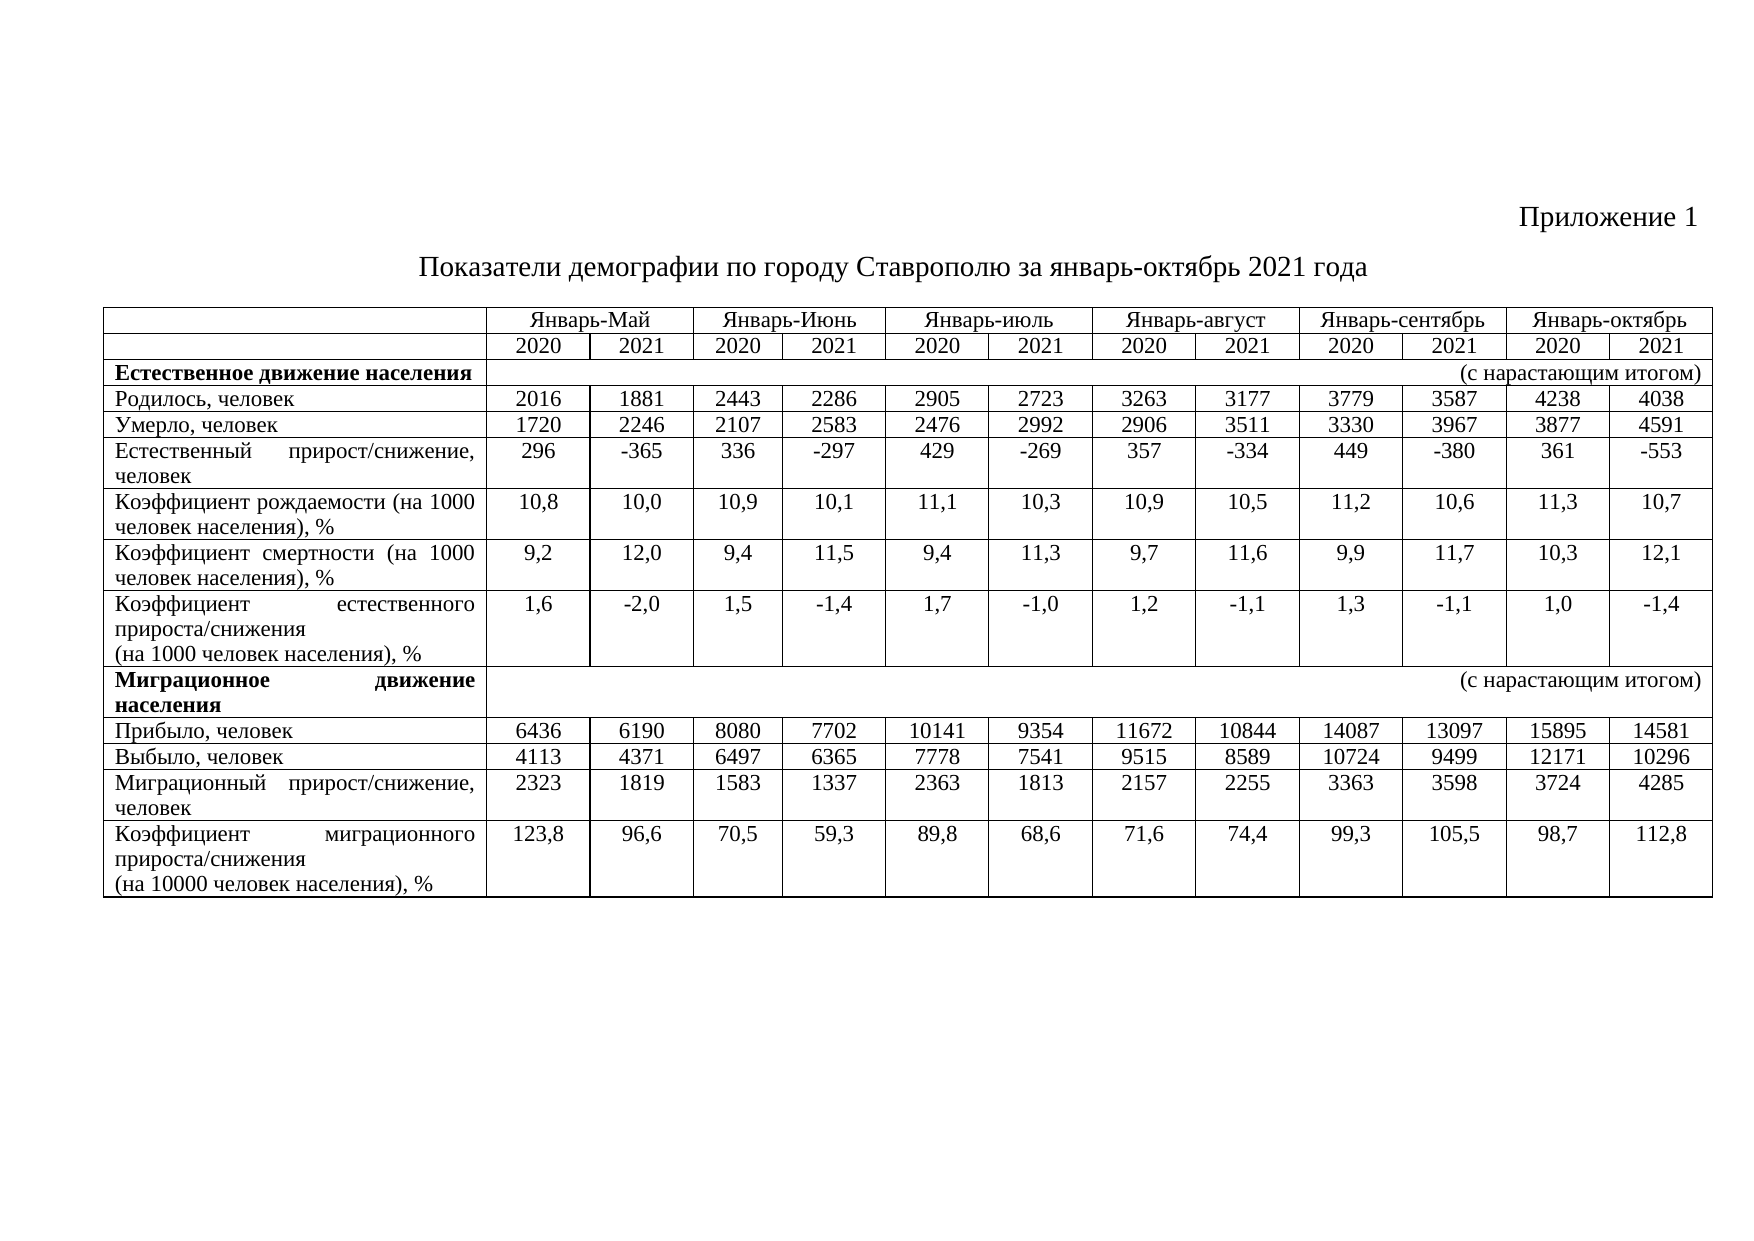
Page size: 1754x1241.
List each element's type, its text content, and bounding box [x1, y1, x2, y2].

table_cell 59,3 [783, 821, 885, 896]
table_cell 3177 [1196, 386, 1299, 411]
table_cell 10724 [1300, 744, 1402, 769]
table_cell Миграционный прирост/снижение, человек [104, 770, 486, 820]
table_header Январь-июль [886, 308, 1092, 333]
table_cell 99,3 [1300, 821, 1402, 896]
table_cell [104, 334, 486, 359]
table_header Январь-сентябрь [1300, 308, 1506, 333]
table_cell 3598 [1403, 770, 1506, 820]
table_cell 1813 [989, 770, 1092, 820]
table_cell 6365 [783, 744, 885, 769]
table_cell 2723 [989, 386, 1092, 411]
table_header [104, 308, 486, 333]
table_cell 3967 [1403, 412, 1506, 437]
table_cell 3511 [1196, 412, 1299, 437]
table_cell 11,3 [1507, 489, 1609, 539]
table_header Январь-Май [487, 308, 693, 333]
table_cell 2021 [1196, 334, 1299, 359]
table_cell 10,1 [783, 489, 885, 539]
table_cell 4371 [591, 744, 693, 769]
table_cell 4591 [1610, 412, 1712, 437]
table_cell 2583 [783, 412, 885, 437]
table_cell 2020 [487, 334, 589, 359]
table_cell 11,6 [1196, 540, 1299, 590]
table_cell -553 [1610, 438, 1712, 488]
table_cell 9,4 [694, 540, 782, 590]
table_cell 2021 [1403, 334, 1506, 359]
table_cell 10,7 [1610, 489, 1712, 539]
table_cell 11,5 [783, 540, 885, 590]
table_header Январь-Июнь [694, 308, 885, 333]
table_cell Естественное движение населения [104, 360, 486, 385]
table_cell Коэффициент миграционного прироста/снижения (на 10000 человек населения), % [104, 821, 486, 896]
table_header Январь-октябрь [1507, 308, 1712, 333]
table_cell 11,1 [886, 489, 988, 539]
table_cell 105,5 [1403, 821, 1506, 896]
table_cell Коэффициент естественного прироста/снижения (на 1000 человек населения), % [104, 591, 486, 666]
table_cell 7778 [886, 744, 988, 769]
table_cell 2286 [783, 386, 885, 411]
table_cell 10,0 [591, 489, 693, 539]
table_cell 70,5 [694, 821, 782, 896]
table_cell 10,9 [694, 489, 782, 539]
table_cell Коэффициент рождаемости (на 1000 человек населения), % [104, 489, 486, 539]
table_cell -380 [1403, 438, 1506, 488]
table_cell 10,3 [1507, 540, 1609, 590]
table_cell 1,7 [886, 591, 988, 666]
text Приложение 1 [118, 207, 1698, 232]
table_cell Коэффициент смертности (на 1000 человек населения), % [104, 540, 486, 590]
table_cell 3330 [1300, 412, 1402, 437]
table_cell 2016 [487, 386, 589, 411]
table_cell 2992 [989, 412, 1092, 437]
table_cell 14087 [1300, 718, 1402, 743]
table_cell 8589 [1196, 744, 1299, 769]
table_cell -269 [989, 438, 1092, 488]
table_cell 10,5 [1196, 489, 1299, 539]
table_cell 4113 [487, 744, 589, 769]
table_cell 6497 [694, 744, 782, 769]
table_cell 10,6 [1403, 489, 1506, 539]
table_cell 2255 [1196, 770, 1299, 820]
table_cell 2021 [1610, 334, 1712, 359]
table_cell 1337 [783, 770, 885, 820]
table_cell 8080 [694, 718, 782, 743]
table_cell 9,9 [1300, 540, 1402, 590]
table_cell 89,8 [886, 821, 988, 896]
table_cell 71,6 [1093, 821, 1195, 896]
table_cell 2107 [694, 412, 782, 437]
table_cell Прибыло, человек [104, 718, 486, 743]
table_cell 2021 [591, 334, 693, 359]
table_cell 4038 [1610, 386, 1712, 411]
table_cell 10,8 [487, 489, 589, 539]
table_cell 7541 [989, 744, 1092, 769]
table_cell 2476 [886, 412, 988, 437]
table_cell 1819 [591, 770, 693, 820]
table_cell 2363 [886, 770, 988, 820]
table_cell 9,4 [886, 540, 988, 590]
table_cell 3779 [1300, 386, 1402, 411]
table_cell 336 [694, 438, 782, 488]
table_cell 10,9 [1093, 489, 1195, 539]
table_cell 11,2 [1300, 489, 1402, 539]
table_cell (с нарастающим итогом) [487, 360, 1712, 385]
table_cell 9,7 [1093, 540, 1195, 590]
table_cell 1,6 [487, 591, 589, 666]
table_cell 10141 [886, 718, 988, 743]
table_cell 1583 [694, 770, 782, 820]
table_cell 1881 [591, 386, 693, 411]
table_cell 1,5 [694, 591, 782, 666]
table_cell Родилось, человек [104, 386, 486, 411]
table_cell 1720 [487, 412, 589, 437]
table_cell 2020 [1093, 334, 1195, 359]
table_cell 3724 [1507, 770, 1609, 820]
table_cell 98,7 [1507, 821, 1609, 896]
table_cell -1,4 [783, 591, 885, 666]
table_cell 10,3 [989, 489, 1092, 539]
table_cell Миграционное движение населения [104, 667, 486, 717]
table_cell 11,7 [1403, 540, 1506, 590]
table_cell 96,6 [591, 821, 693, 896]
table_cell 3587 [1403, 386, 1506, 411]
table_cell 10296 [1610, 744, 1712, 769]
table_cell -365 [591, 438, 693, 488]
table_cell -334 [1196, 438, 1299, 488]
table_cell 2246 [591, 412, 693, 437]
table_cell -1,1 [1403, 591, 1506, 666]
table_cell 6436 [487, 718, 589, 743]
table_cell 2323 [487, 770, 589, 820]
table_cell 361 [1507, 438, 1609, 488]
table_cell 2020 [694, 334, 782, 359]
table_cell 4238 [1507, 386, 1609, 411]
table_cell 429 [886, 438, 988, 488]
table_cell 123,8 [487, 821, 589, 896]
table_cell 3263 [1093, 386, 1195, 411]
text Показатели демографии по городу Ставрополю за январь-октябрь 2021 года [680, 257, 1668, 282]
table_cell (с нарастающим итогом) [487, 667, 1712, 717]
table_cell 9515 [1093, 744, 1195, 769]
table_cell 7702 [783, 718, 885, 743]
table_cell 6190 [591, 718, 693, 743]
table_cell -297 [783, 438, 885, 488]
table_cell 2157 [1093, 770, 1195, 820]
table_cell 9499 [1403, 744, 1506, 769]
table_cell 2443 [694, 386, 782, 411]
table_cell 74,4 [1196, 821, 1299, 896]
table_cell 2020 [1300, 334, 1402, 359]
table_cell 296 [487, 438, 589, 488]
table_cell 9354 [989, 718, 1092, 743]
table_cell 11672 [1093, 718, 1195, 743]
table_cell Естественный прирост/снижение, человек [104, 438, 486, 488]
table_cell -1,4 [1610, 591, 1712, 666]
table_cell Умерло, человек [104, 412, 486, 437]
table_cell 2906 [1093, 412, 1195, 437]
table_cell 4285 [1610, 770, 1712, 820]
table_cell 449 [1300, 438, 1402, 488]
table_cell 1,0 [1507, 591, 1609, 666]
table_cell 1,2 [1093, 591, 1195, 666]
table_cell -2,0 [591, 591, 693, 666]
table_cell 1,3 [1300, 591, 1402, 666]
text Показатели демографии по городу Ставрополю за январь-октябрь 2021 года [118, 257, 677, 282]
table_cell 15895 [1507, 718, 1609, 743]
table_cell -1,0 [989, 591, 1092, 666]
table_cell 11,3 [989, 540, 1092, 590]
table_cell 2905 [886, 386, 988, 411]
table_cell 14581 [1610, 718, 1712, 743]
table_cell 3363 [1300, 770, 1402, 820]
table_cell 3877 [1507, 412, 1609, 437]
table_cell -1,1 [1196, 591, 1299, 666]
table_cell 9,2 [487, 540, 589, 590]
table_cell 2021 [783, 334, 885, 359]
table_header Январь-август [1093, 308, 1299, 333]
table_cell 12,1 [1610, 540, 1712, 590]
table_cell 10844 [1196, 718, 1299, 743]
table_cell 2021 [989, 334, 1092, 359]
table_cell 112,8 [1610, 821, 1712, 896]
table_cell 12,0 [591, 540, 693, 590]
table_cell 2020 [1507, 334, 1609, 359]
table_cell 13097 [1403, 718, 1506, 743]
table_cell 12171 [1507, 744, 1609, 769]
table_cell 357 [1093, 438, 1195, 488]
table_cell 68,6 [989, 821, 1092, 896]
table_cell Выбыло, человек [104, 744, 486, 769]
table_cell 2020 [886, 334, 988, 359]
